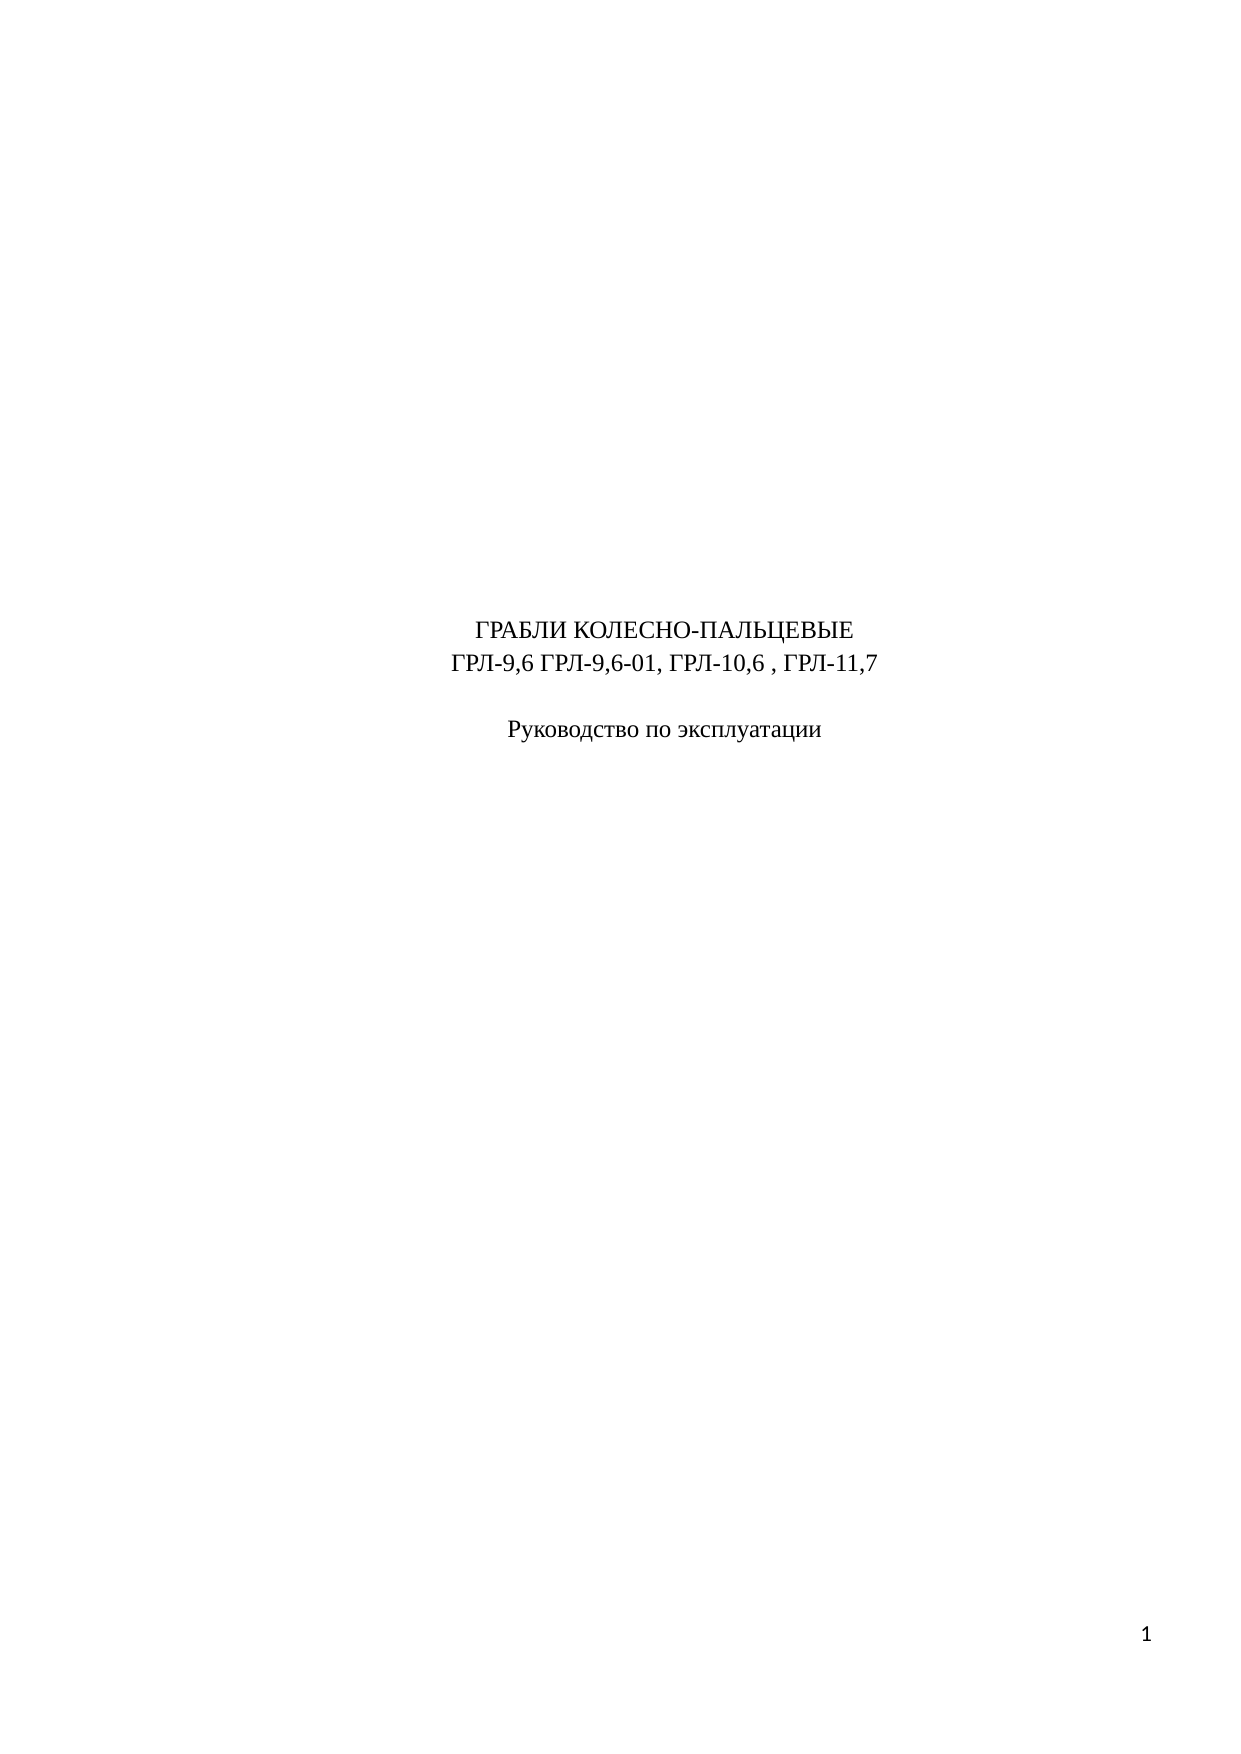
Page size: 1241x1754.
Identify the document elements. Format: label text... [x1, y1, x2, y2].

text ГРЛ-9,6 ГРЛ-9,6-01, ГРЛ-10,6 , ГРЛ-11,7 [177, 648, 1152, 677]
text Руководство по эксплуатации [177, 714, 1152, 743]
text ГРАБЛИ КОЛЕСНО-ПАЛЬЦЕВЫЕ [177, 615, 1152, 644]
